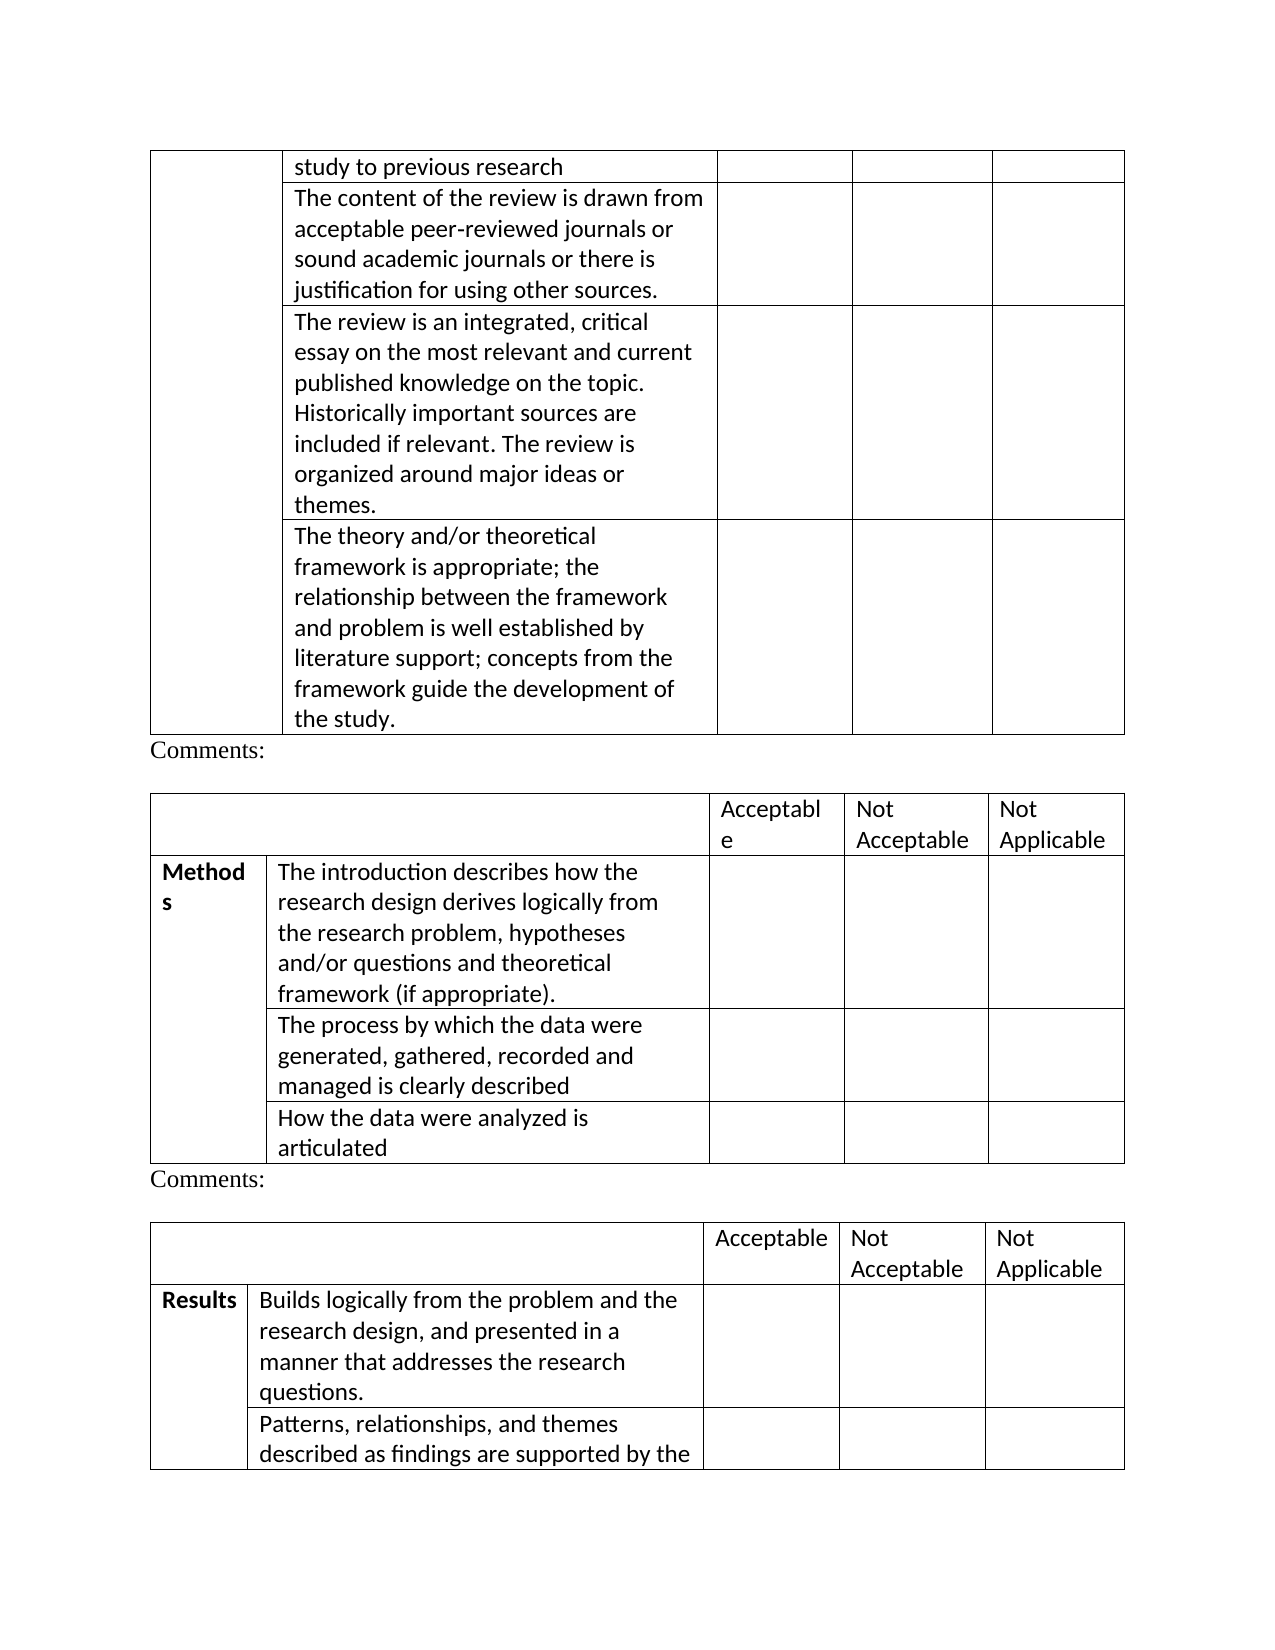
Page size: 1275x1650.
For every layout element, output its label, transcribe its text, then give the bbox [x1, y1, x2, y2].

table_cell [710, 1102, 844, 1163]
table_cell The content of the review is drawn from acceptable peer‐reviewed journals or sound academic journals or there is justification for using other sources. [283, 183, 717, 305]
table_cell [718, 151, 852, 182]
text Comments: [150, 1164, 1125, 1193]
table_cell How the data were analyzed is articulated [267, 1102, 709, 1163]
table_cell [840, 1408, 985, 1469]
table_cell [993, 520, 1124, 734]
table_cell [986, 1285, 1124, 1407]
table_cell The review is an integrated, critical essay on the most relevant and current published knowledge on the topic. Historically important sources are included if relevant. The review is organized around major ideas or themes. [283, 306, 717, 519]
table_cell [989, 1009, 1124, 1101]
table_cell [718, 520, 852, 734]
table_header Not Applicable [989, 794, 1124, 855]
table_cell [248, 1408, 703, 1469]
table_cell [853, 183, 992, 305]
table_cell [710, 1009, 844, 1101]
table_header Acceptable [704, 1223, 839, 1284]
table_cell [993, 183, 1124, 305]
table_cell Builds logically from the problem and the research design, and presented in a manner that addresses the research questions. [248, 1285, 703, 1407]
table_cell [989, 856, 1124, 1008]
table_cell [986, 1408, 1124, 1469]
table_cell [853, 151, 992, 182]
table_cell [845, 1009, 988, 1101]
table_cell [853, 306, 992, 519]
table_cell Methods [151, 856, 266, 1163]
table_cell [989, 1102, 1124, 1163]
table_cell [283, 151, 717, 182]
table_cell [993, 151, 1124, 182]
table_cell The theory and/or theoretical framework is appropriate; the relationship between the framework and problem is well established by literature support; concepts from the framework guide the development of the study. [283, 520, 717, 734]
table_cell [845, 1102, 988, 1163]
table_cell Results [151, 1285, 247, 1469]
table_cell [853, 520, 992, 734]
table_cell [993, 306, 1124, 519]
table_cell [840, 1285, 985, 1407]
table_cell [710, 856, 844, 1008]
table_header [151, 1223, 703, 1284]
table_header Acceptable [710, 794, 844, 855]
table_header [151, 794, 709, 855]
table_cell [718, 183, 852, 305]
table_header Not Applicable [986, 1223, 1124, 1284]
table_header Not Acceptable [845, 794, 988, 855]
table_header Not Acceptable [840, 1223, 985, 1284]
table_cell [718, 306, 852, 519]
table_cell [845, 856, 988, 1008]
table_cell The introduction describes how the research design derives logically from the research problem, hypotheses and/or questions and theoretical framework (if appropriate). [267, 856, 709, 1008]
table_cell [704, 1285, 839, 1407]
text Comments: [150, 735, 1125, 764]
table_cell The process by which the data were generated, gathered, recorded and managed is clearly described [267, 1009, 709, 1101]
table_cell [704, 1408, 839, 1469]
